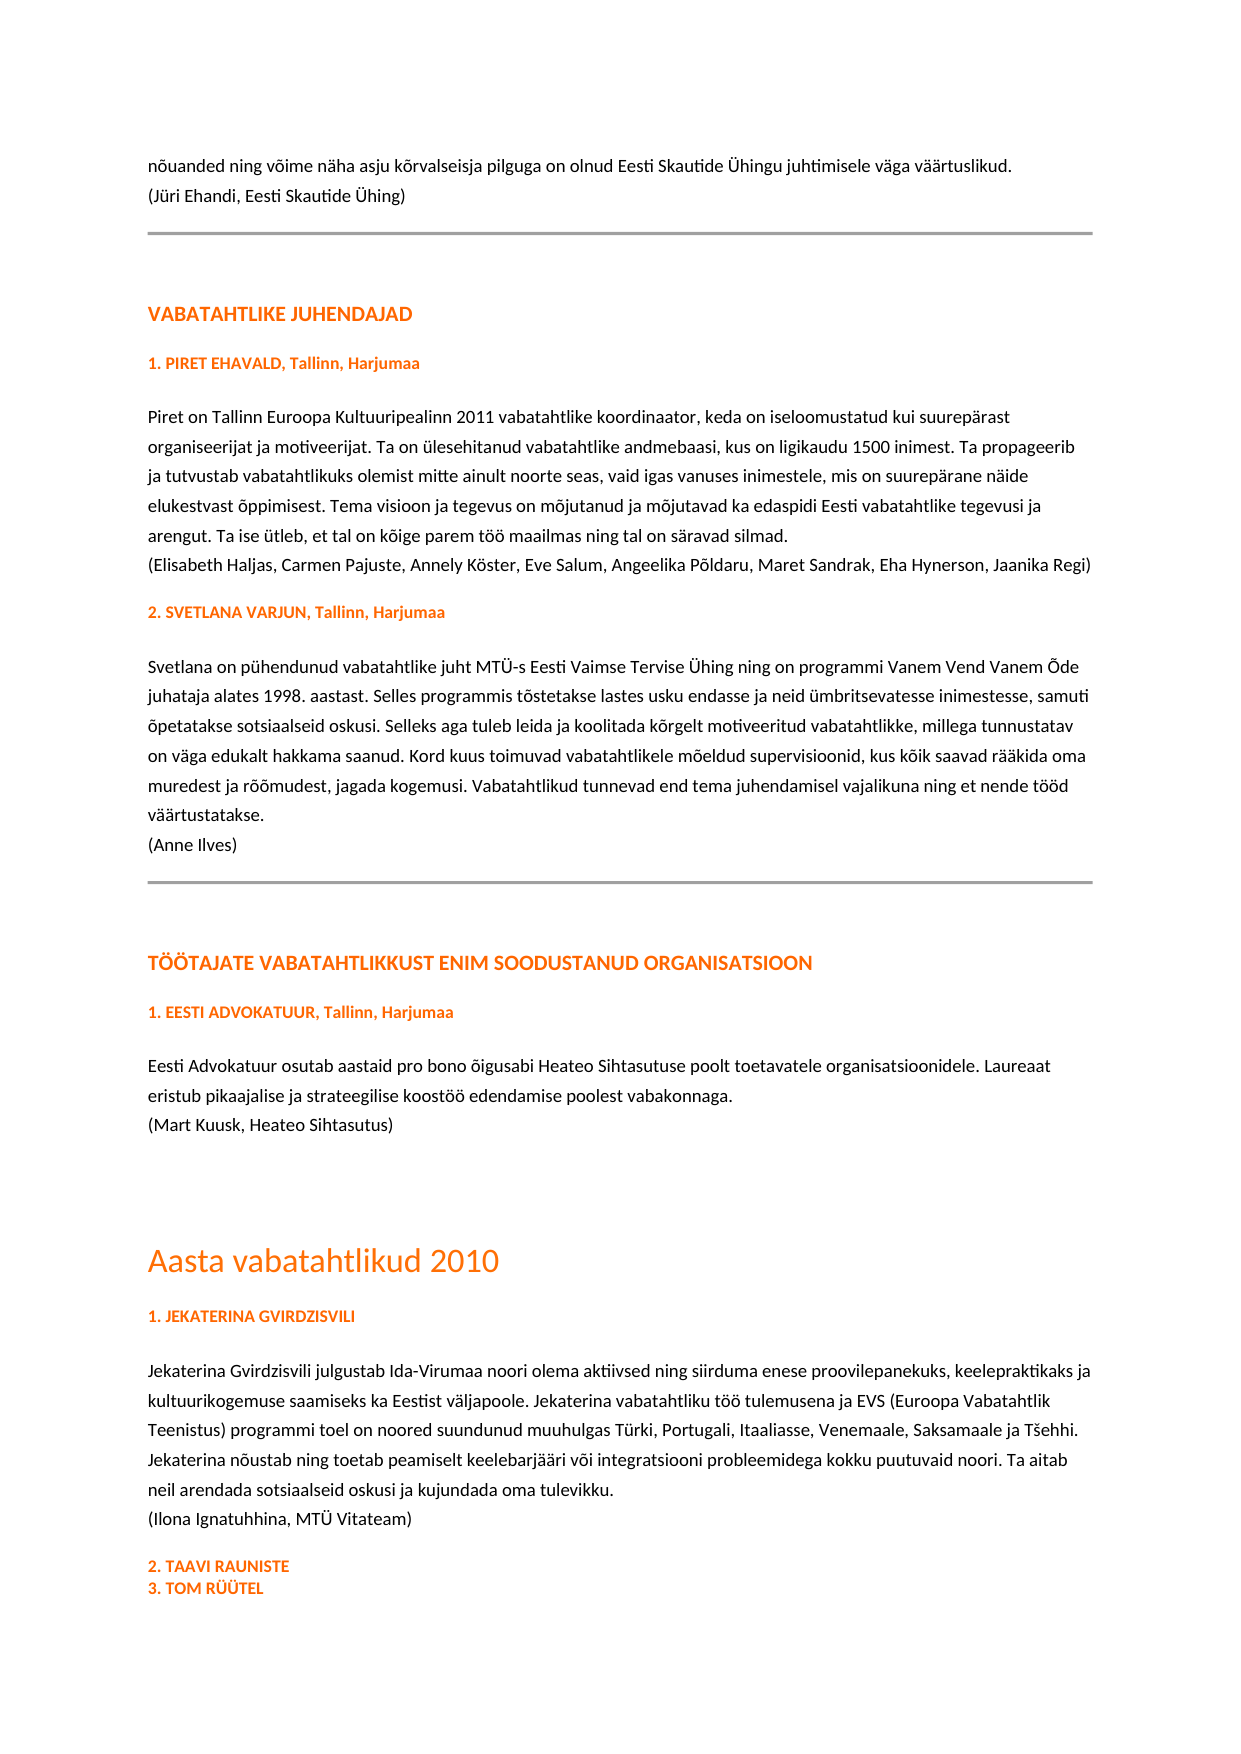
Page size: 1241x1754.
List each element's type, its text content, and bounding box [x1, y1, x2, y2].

subtitle 2. TAAVI RAUNISTE 3. TOM RÜÜTEL [148, 1555, 1093, 1599]
text Svetlana on pühendunud vabatahtlike juht MTÜ-s Eesti Vaimse Tervise Ühing ning on programmi Vanem Vend Vanem Õde juhataja alates 1998. aastast. Selles programmis tõstetakse lastes usku endasse ja neid ümbritsevatesse inimestesse, samuti õpetatakse sotsiaalseid oskusi. Selleks aga tuleb leida ja koolitada kõrgelt motiveeritud vabatahtlikke, millega tunnustatav on väga edukalt hakkama saanud. Kord kuus toimuvad vabatahtlikele mõeldud supervisioonid, kus kõik saavad rääkida oma muredest ja rõõmudest, jagada kogemusi. Vabatahtlikud tunnevad end tema juhendamisel vajalikuna ning et nende tööd väärtustatakse. (Anne Ilves) [148, 648, 1093, 856]
subtitle 1. PIRET EHAVALD, Tallinn, Harjumaa [148, 352, 1093, 373]
subtitle TÖÖTAJATE VABATAHTLIKKUST ENIM SOODUSTANUD ORGANISATSIOON [148, 949, 1093, 976]
subtitle 2. SVETLANA VARJUN, Tallinn, Harjumaa [148, 602, 1093, 623]
subtitle 1. EESTI ADVOKATUUR, Tallinn, Harjumaa [148, 1001, 1093, 1022]
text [148, 148, 1093, 207]
text Eesti Advokatuur osutab aastaid pro bono õigusabi Heateo Sihtasutuse poolt toetavatele organisatsioonidele. Laureaat eristub pikaajalise ja strateegilise koostöö edendamise poolest vabakonnaga. (Mart Kuusk, Heateo Sihtasutus) [148, 1047, 1093, 1137]
subtitle Aasta vabatahtlikud 2010 [148, 1239, 1093, 1281]
subtitle VABATAHTLIKE JUHENDAJAD [148, 300, 1093, 327]
text Piret on Tallinn Euroopa Kultuuripealinn 2011 vabatahtlike koordinaator, keda on iseloomustatud kui suurepärast organiseerijat ja motiveerijat. Ta on ülesehitanud vabatahtlike andmebaasi, kus on ligikaudu 1500 inimest. Ta propageerib ja tutvustab vabatahtlikuks olemist mitte ainult noorte seas, vaid igas vanuses inimestele, mis on suurepärane näide elukestvast õppimisest. Tema visioon ja tegevus on mõjutanud ja mõjutavad ka edaspidi Eesti vabatahtlike tegevusi ja arengut. Ta ise ütleb, et tal on kõige parem töö maailmas ning tal on säravad silmad. (Elisabeth Haljas, Carmen Pajuste, Annely Köster, Eve Salum, Angeelika Põldaru, Maret Sandrak, Eha Hynerson, Jaanika Regi) [148, 398, 1093, 577]
subtitle 1. JEKATERINA GVIRDZISVILI [148, 1306, 1093, 1327]
text Jekaterina Gvirdzisvili julgustab Ida-Virumaa noori olema aktiivsed ning siirduma enese proovilepanekuks, keelepraktikaks ja kultuurikogemuse saamiseks ka Eestist väljapoole. Jekaterina vabatahtliku töö tulemusena ja EVS (Euroopa Vabatahtlik Teenistus) programmi toel on noored suundunud muuhulgas Türki, Portugali, Itaaliasse, Venemaale, Saksamaale ja Tšehhi. Jekaterina nõustab ning toetab peamiselt keelebarjääri või integratsiooni probleemidega kokku puutuvaid noori. Ta aitab neil arendada sotsiaalseid oskusi ja kujundada oma tulevikku. (Ilona Ignatuhhina, MTÜ Vitateam) [148, 1352, 1093, 1530]
